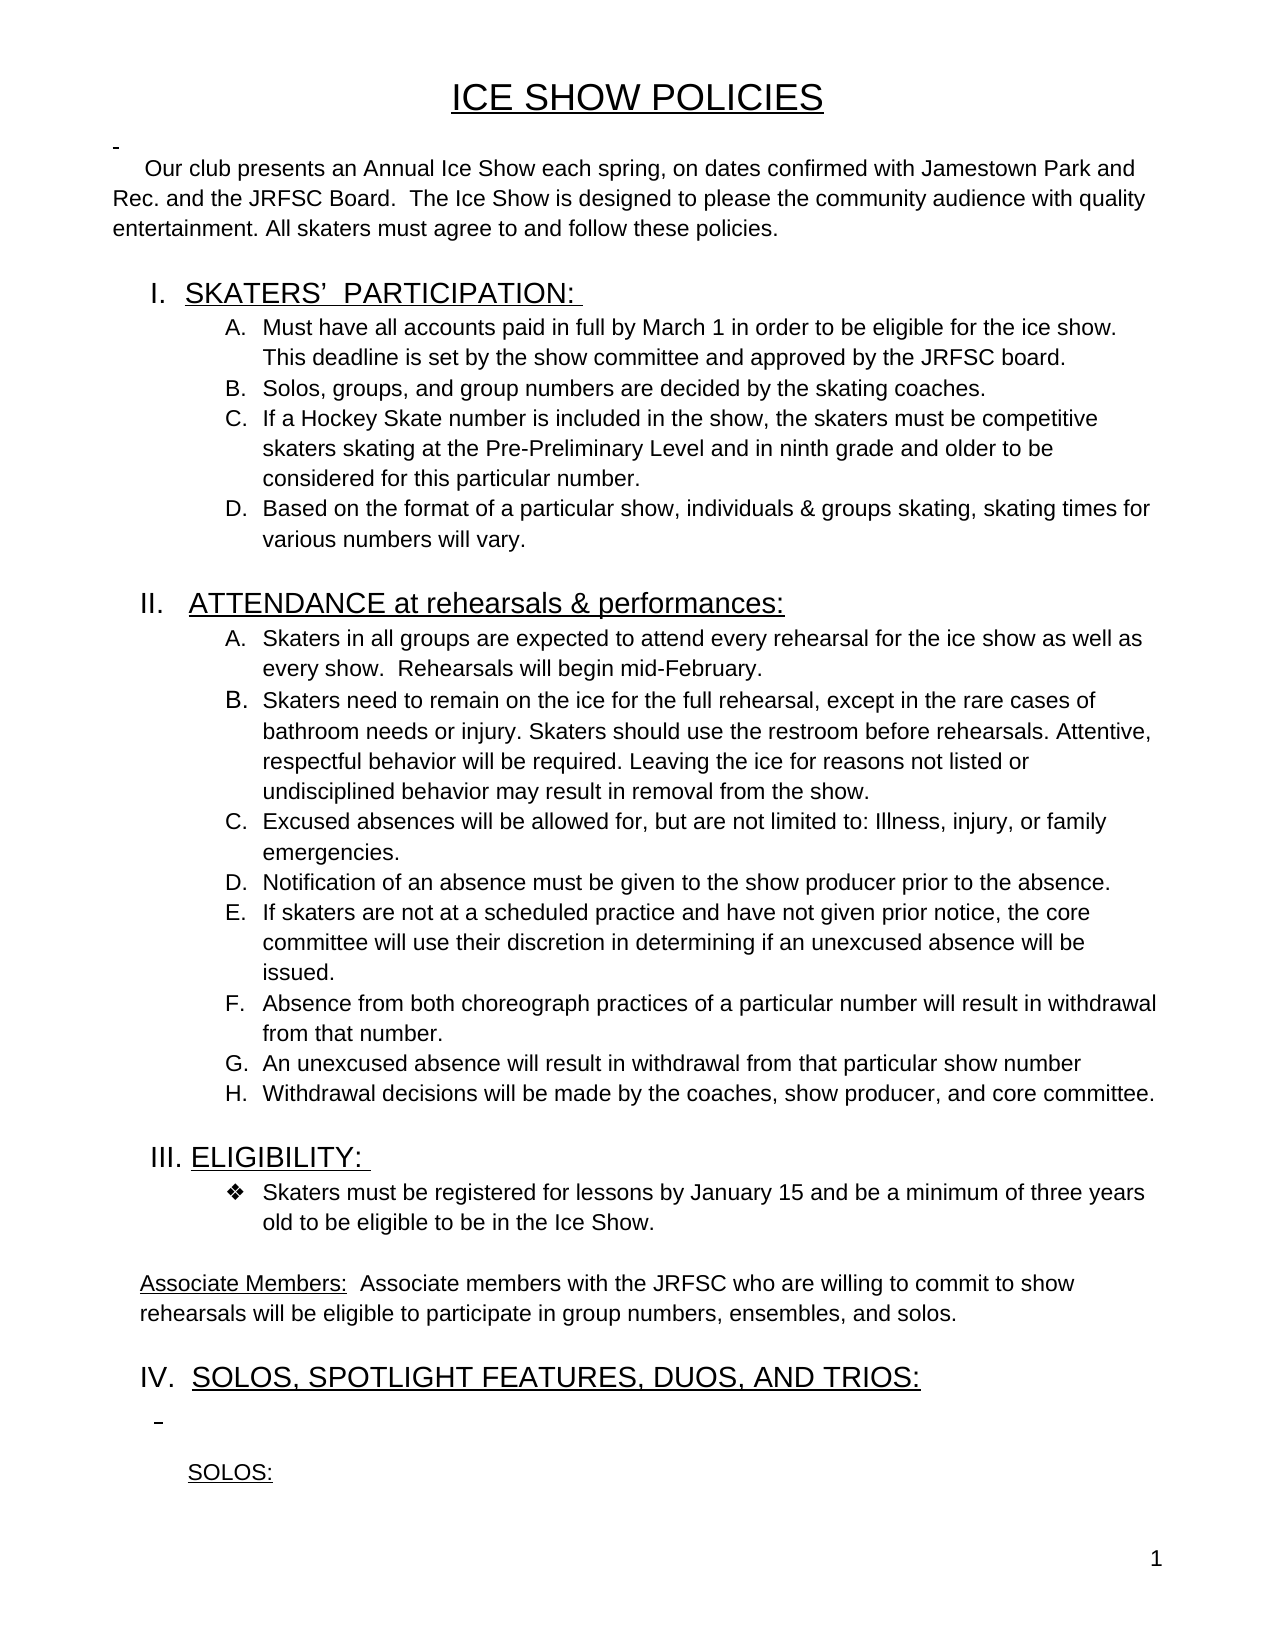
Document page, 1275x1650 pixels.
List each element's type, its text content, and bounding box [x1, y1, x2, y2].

text SOLOS: [187, 1459, 1162, 1486]
list If a Hockey Skate number is included in the show, the skaters must be competitive skaters skating at the Pre-Preliminary Level and in ninth grade and older to be considered for this particular number. [225, 405, 1162, 492]
list Must have all accounts paid in full by March 1 in order to be eligible for the ice show. This deadline is set by the show committee and approved by the JRFSC board. [225, 314, 1162, 371]
list Based on the format of a particular show, individuals & groups skating, skating times for various numbers will vary. [225, 495, 1162, 552]
list If skaters are not at a scheduled practice and have not given prior notice, the core committee will use their discretion in determining if an unexcused absence will be issued. [225, 899, 1162, 986]
list Withdrawal decisions will be made by the coaches, show producer, and core committee. [225, 1080, 1162, 1106]
text II. ATTENDANCE at rehearsals & performances: [139, 586, 1162, 619]
list Skaters need to remain on the ice for the full rehearsal, except in the rare cases of bathroom needs or injury. Skaters should use the restroom before rehearsals. Attentive, respectful behavior will be required. Leaving the ice for reasons not listed or undisciplined behavior may result in removal from the show. [225, 685, 1162, 804]
list Skaters must be registered for lessons by January 15 and be a minimum of three years old to be eligible to be in the Ice Show. [225, 1179, 1162, 1236]
list Notification of an absence must be given to the show producer prior to the absence. [225, 869, 1162, 895]
text ICE SHOW POLICIES [112, 75, 1162, 118]
list An unexcused absence will result in withdrawal from that particular show number [225, 1050, 1162, 1076]
text IV. SOLOS, SPOTLIGHT FEATURES, DUOS, AND TRIOS: [139, 1360, 1162, 1394]
text Associate Members: Associate members with the JRFSC who are willing to commit to show rehearsals will be eligible to participate in group numbers, ensembles, and solos. [139, 1270, 1162, 1326]
list Solos, groups, and group numbers are decided by the skating coaches. [225, 374, 1162, 401]
list Skaters in all groups are expected to attend every rehearsal for the ice show as well as every show. Rehearsals will begin mid-February. [225, 624, 1162, 681]
list Absence from both choreograph practices of a particular number will result in withdrawal from that number. [225, 989, 1162, 1046]
list Excused absences will be allowed for, but are not limited to: Illness, injury, or family emergencies. [225, 808, 1162, 865]
text I. SKATERS’ PARTICIPATION: [150, 276, 1162, 309]
text Our club presents an Annual Ice Show each spring, on dates confirmed with Jamestown Park and Rec. and the JRFSC Board. The Ice Show is designed to please the community audience with quality entertainment. All skaters must agree to and follow these policies. [112, 155, 1162, 242]
text III. ELIGIBILITY: [150, 1141, 1162, 1174]
